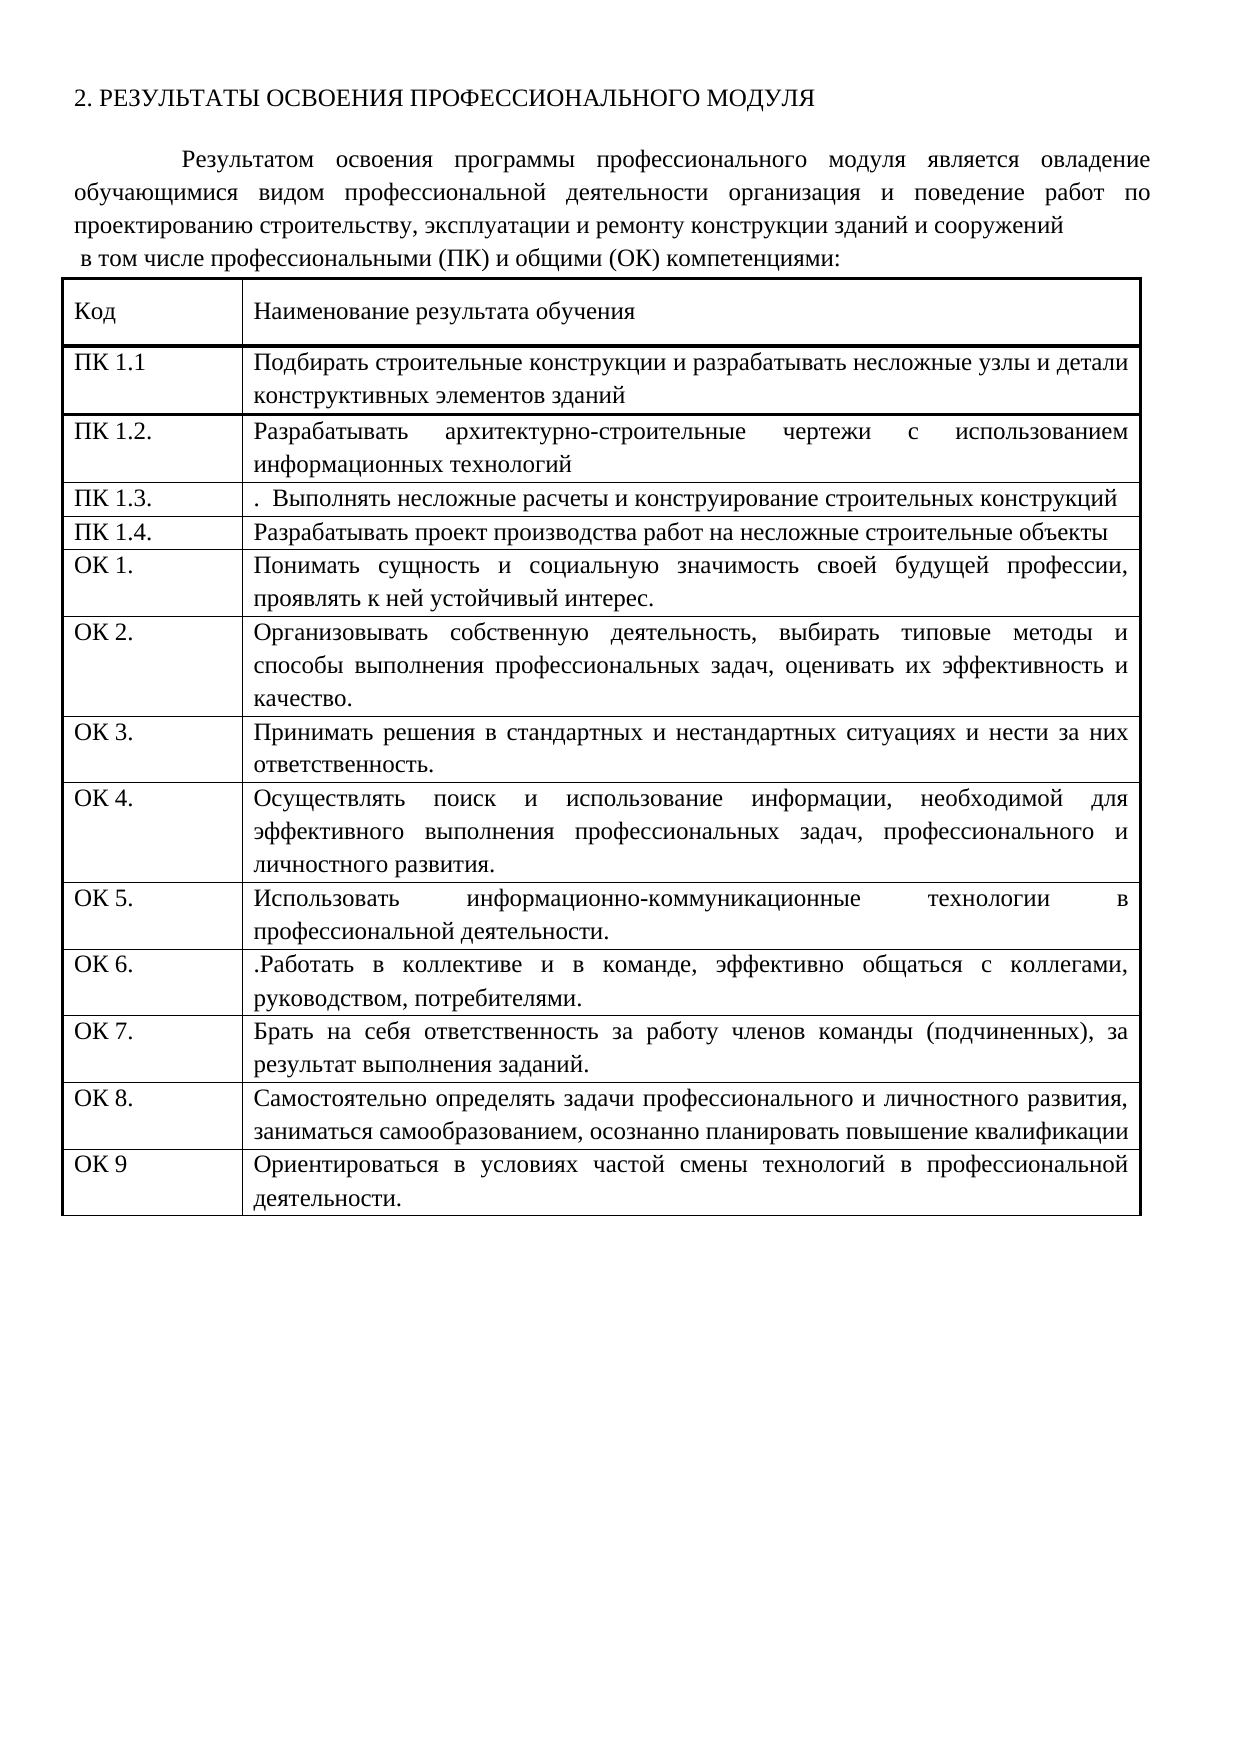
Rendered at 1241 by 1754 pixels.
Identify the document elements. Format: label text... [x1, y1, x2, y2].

table_cell ОК 4. [64, 783, 242, 882]
table_cell Принимать решения в стандартных и нестандартных ситуациях и нести за них ответственность. [243, 717, 1139, 782]
table_cell Понимать сущность и социальную значимость своей будущей профессии, проявлять к ней устойчивый интерес. [243, 550, 1139, 616]
table_cell Подбирать строительные конструкции и разрабатывать несложные узлы и детали конструктивных элементов зданий [243, 348, 1139, 413]
table_cell ОК 3. [64, 717, 242, 782]
table_cell . Выполнять несложные расчеты и конструирование строительных конструкций [243, 483, 1139, 516]
table_cell ОК 9 [64, 1150, 242, 1215]
subtitle 2. результаты освоения ПРОФЕССИОНАЛЬНОГО МОДУЛЯ [74, 83, 1152, 111]
table_cell Разрабатывать архитектурно-строительные чертежи с использованием информационных технологий [243, 416, 1139, 482]
text в том числе профессиональными (ПК) и общими (ОК) компетенциями: [74, 243, 1152, 272]
table_cell ПК 1.2. [64, 416, 242, 482]
table_cell ПК 1.4. [64, 517, 242, 549]
table_cell Осуществлять поиск и использование информации, необходимой для эффективного выполнения профессиональных задач, профессионального и личностного развития. [243, 783, 1139, 882]
table_cell ПК 1.1 [64, 348, 242, 413]
table_cell ОК 1. [64, 550, 242, 616]
table_cell ОК 8. [64, 1083, 242, 1148]
table_cell .Работать в коллективе и в команде, эффективно общаться с коллегами, руководством, потребителями. [243, 950, 1139, 1015]
table_cell Самостоятельно определять задачи профессионального и личностного развития, заниматься самообразованием, осознанно планировать повышение квалификации [243, 1083, 1139, 1148]
table_cell Брать на себя ответственность за работу членов команды (подчиненных), за результат выполнения заданий. [243, 1016, 1139, 1082]
table_header Наименование результата обучения [243, 280, 1139, 344]
table_cell Организовывать собственную деятельность, выбирать типовые методы и способы выполнения профессиональных задач, оценивать их эффективность и качество. [243, 617, 1139, 716]
table_cell Разрабатывать проект производства работ на несложные строительные объекты [243, 517, 1139, 549]
table_cell ОК 2. [64, 617, 242, 716]
table_cell Использовать информационно-коммуникационные технологии в профессиональной деятельности. [243, 883, 1139, 948]
text Результатом освоения программы профессионального модуля является овладение обучающимися видом профессиональной деятельности организация и поведение работ по проектированию строительству, эксплуатации и ремонту конструкции зданий и сооружений [74, 144, 1152, 239]
table_cell ОК 5. [64, 883, 242, 948]
table_cell ПК 1.3. [64, 483, 242, 516]
table_cell ОК 6. [64, 950, 242, 1015]
table_cell Ориентироваться в условиях частой смены технологий в профессиональной деятельности. [243, 1150, 1139, 1215]
table_header Код [64, 280, 242, 344]
table_cell ОК 7. [64, 1016, 242, 1082]
